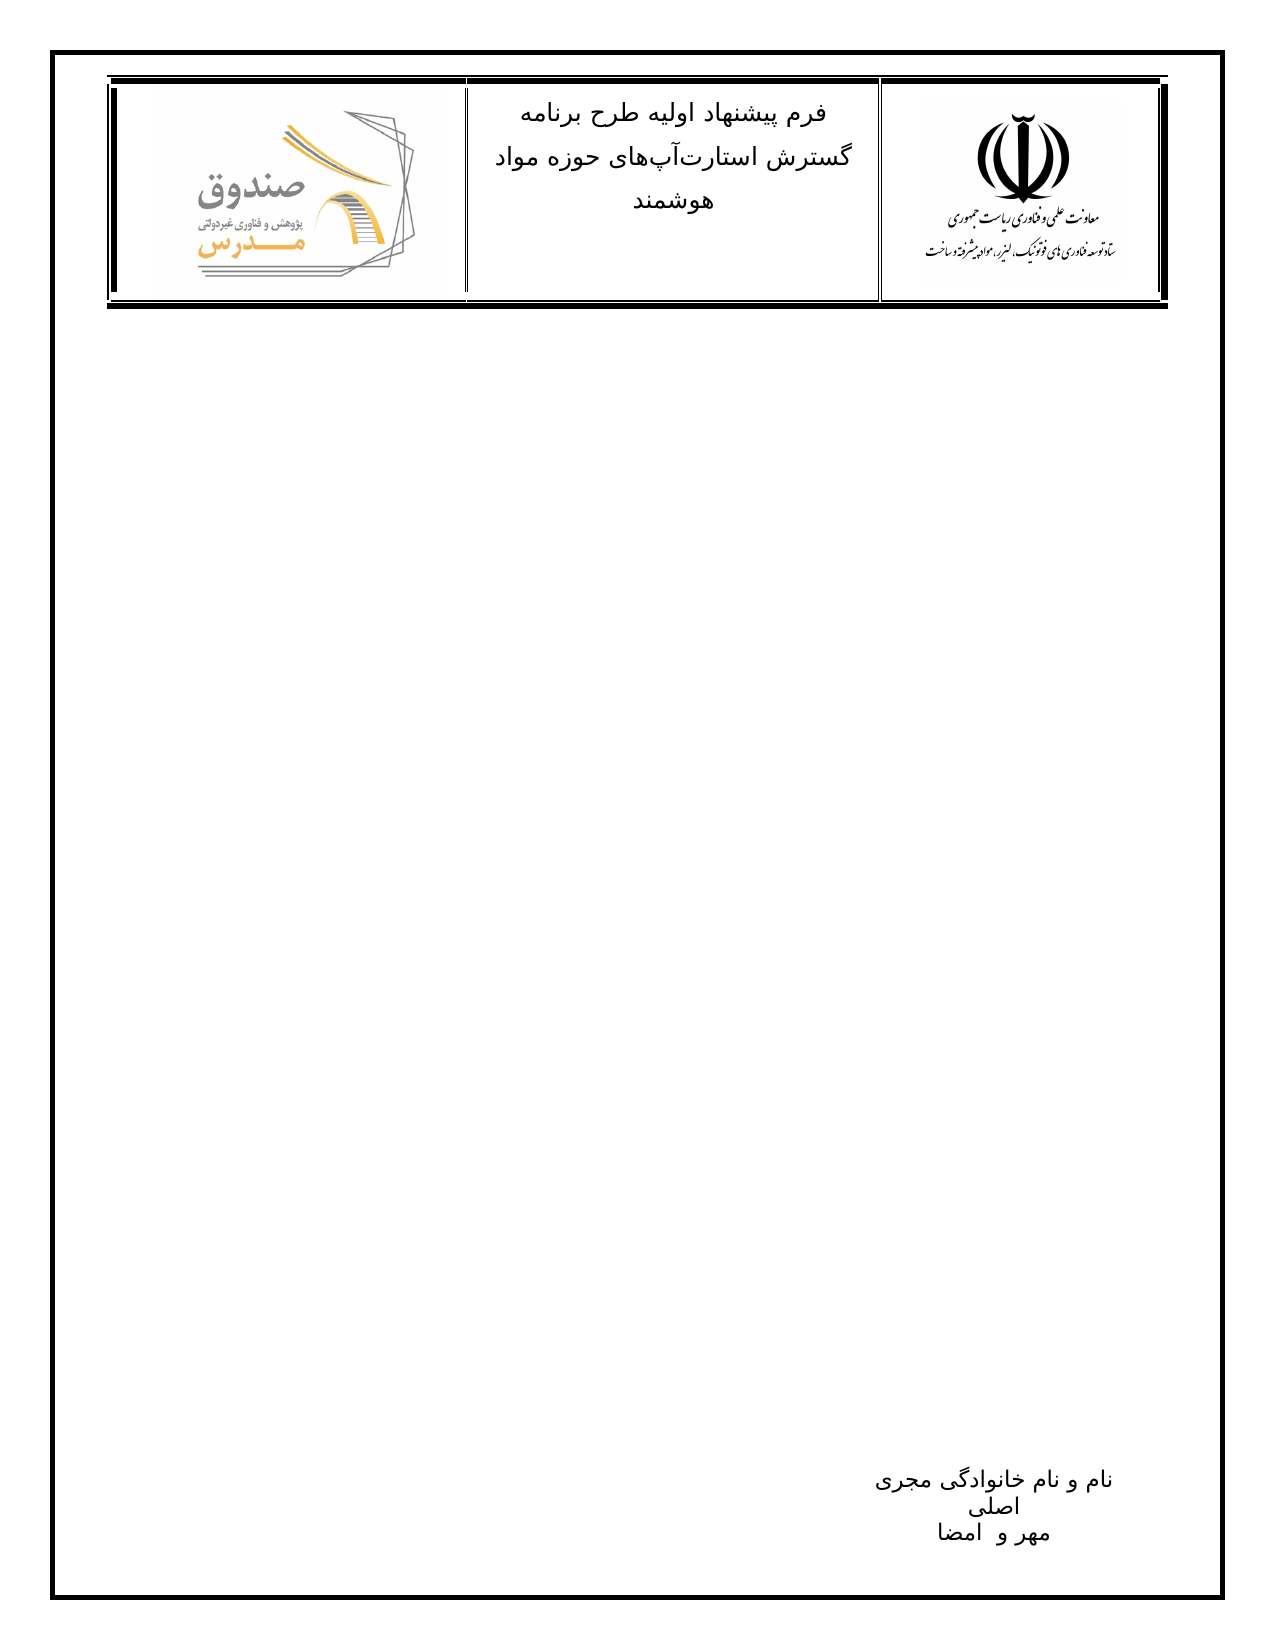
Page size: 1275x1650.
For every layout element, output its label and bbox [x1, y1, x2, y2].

picture [919, 102, 1123, 283]
picture [151, 86, 443, 300]
